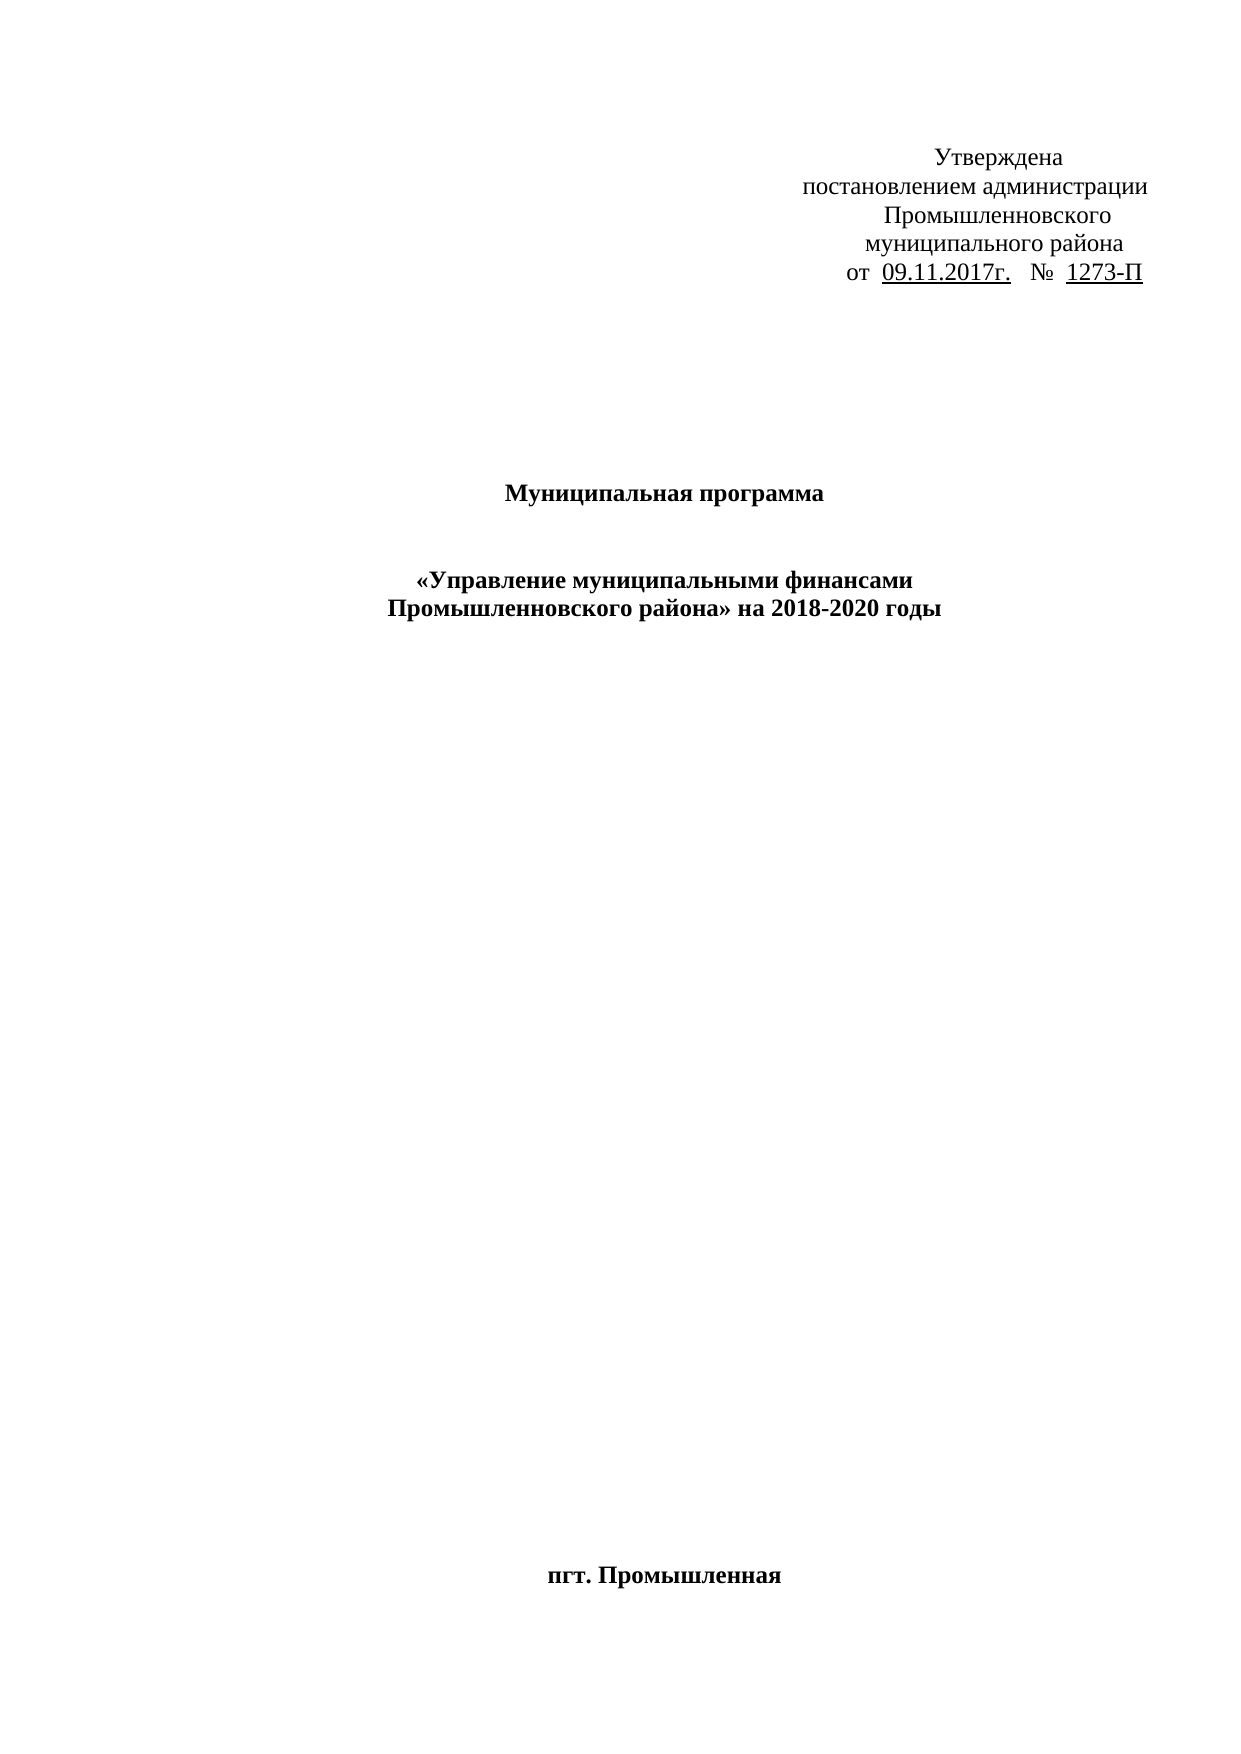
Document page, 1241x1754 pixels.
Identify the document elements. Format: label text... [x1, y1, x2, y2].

text Промышленновского [177, 200, 1152, 228]
text Утверждена [177, 142, 1152, 171]
text постановлением администрации [177, 171, 1152, 200]
text Промышленновского района» на 2018-2020 годы [177, 593, 1152, 622]
text от 09.11.2017г. № 1273-П [177, 257, 1152, 286]
text пгт. Промышленная [177, 1561, 1152, 1589]
text Муниципальная программа [177, 478, 1152, 507]
text «Управление муниципальными финансами [177, 565, 1152, 593]
text муниципального района [177, 228, 1152, 257]
